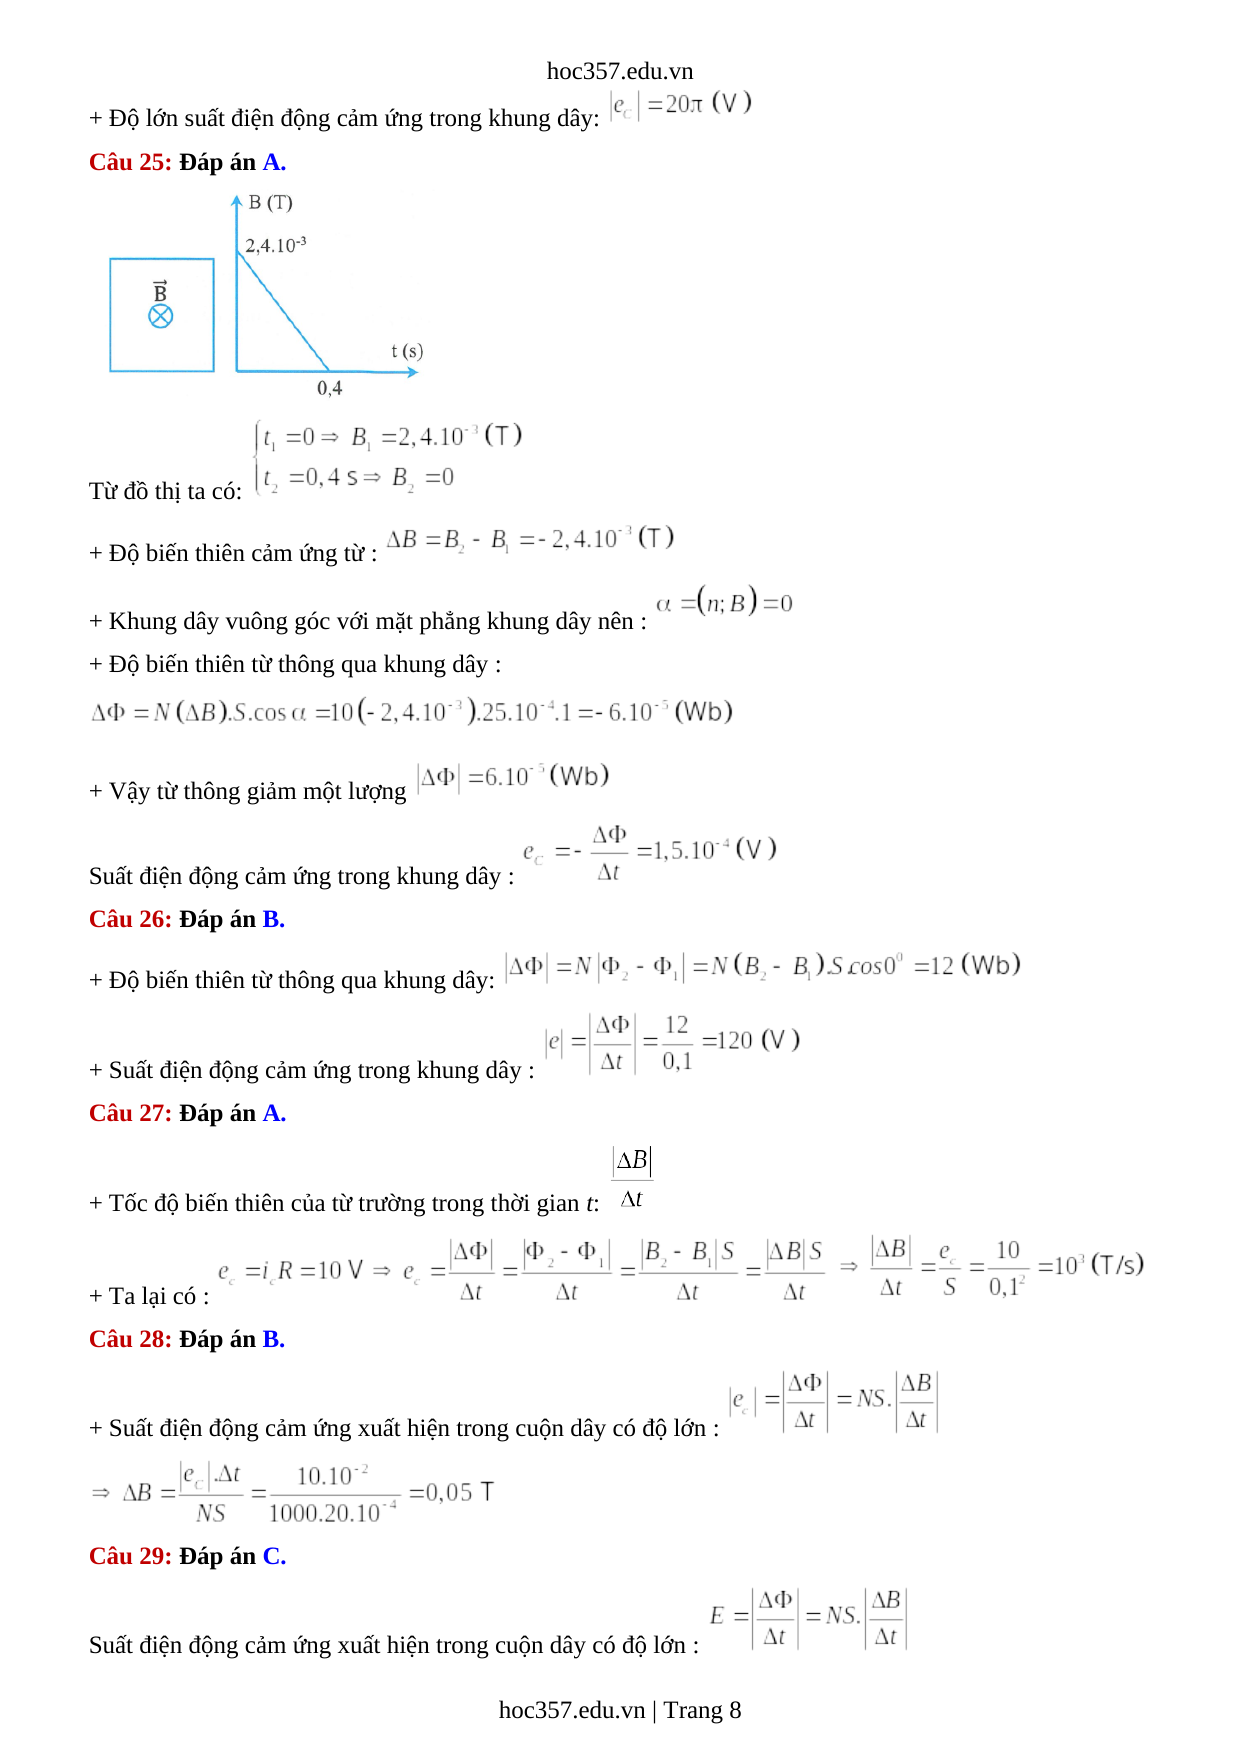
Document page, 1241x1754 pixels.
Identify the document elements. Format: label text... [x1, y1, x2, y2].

text Câu 26: Đáp án B. [88, 904, 1152, 933]
text + Ta lại có : [88, 1231, 1152, 1309]
text Câu 29: Đáp án C. [88, 1541, 1152, 1569]
text + Độ biến thiên cảm ứng từ : [88, 519, 1152, 567]
text + Độ biến thiên từ thông qua khung dây : [88, 649, 1152, 743]
text Từ đồ thị ta có: [88, 416, 1152, 505]
text + Tốc độ biến thiên của từ trường trong thời gian t: [88, 1141, 1152, 1217]
text + Suất điện động cảm ứng trong khung dây : [88, 1009, 1152, 1084]
text Suất điện động cảm ứng trong khung dây : [88, 819, 1152, 889]
picture [88, 189, 436, 402]
text Suất điện động cảm ứng xuất hiện trong cuộn dây có độ lớn : [88, 1584, 1152, 1659]
text + Độ lớn suất điện động cảm ứng trong khung dây: [88, 85, 1152, 132]
text + Suất điện động cảm ứng xuất hiện trong cuộn dây có độ lớn : [88, 1367, 1152, 1442]
text Câu 25: Đáp án A. [88, 147, 1152, 175]
text + Độ biến thiên từ thông qua khung dây: [88, 947, 1152, 994]
text Câu 27: Đáp án A. [88, 1098, 1152, 1127]
text + Khung dây vuông góc với mặt phẳng khung dây nên : [88, 581, 1152, 635]
text + Vậy từ thông giảm một lượng [88, 758, 1152, 805]
text Câu 28: Đáp án B. [88, 1324, 1152, 1353]
